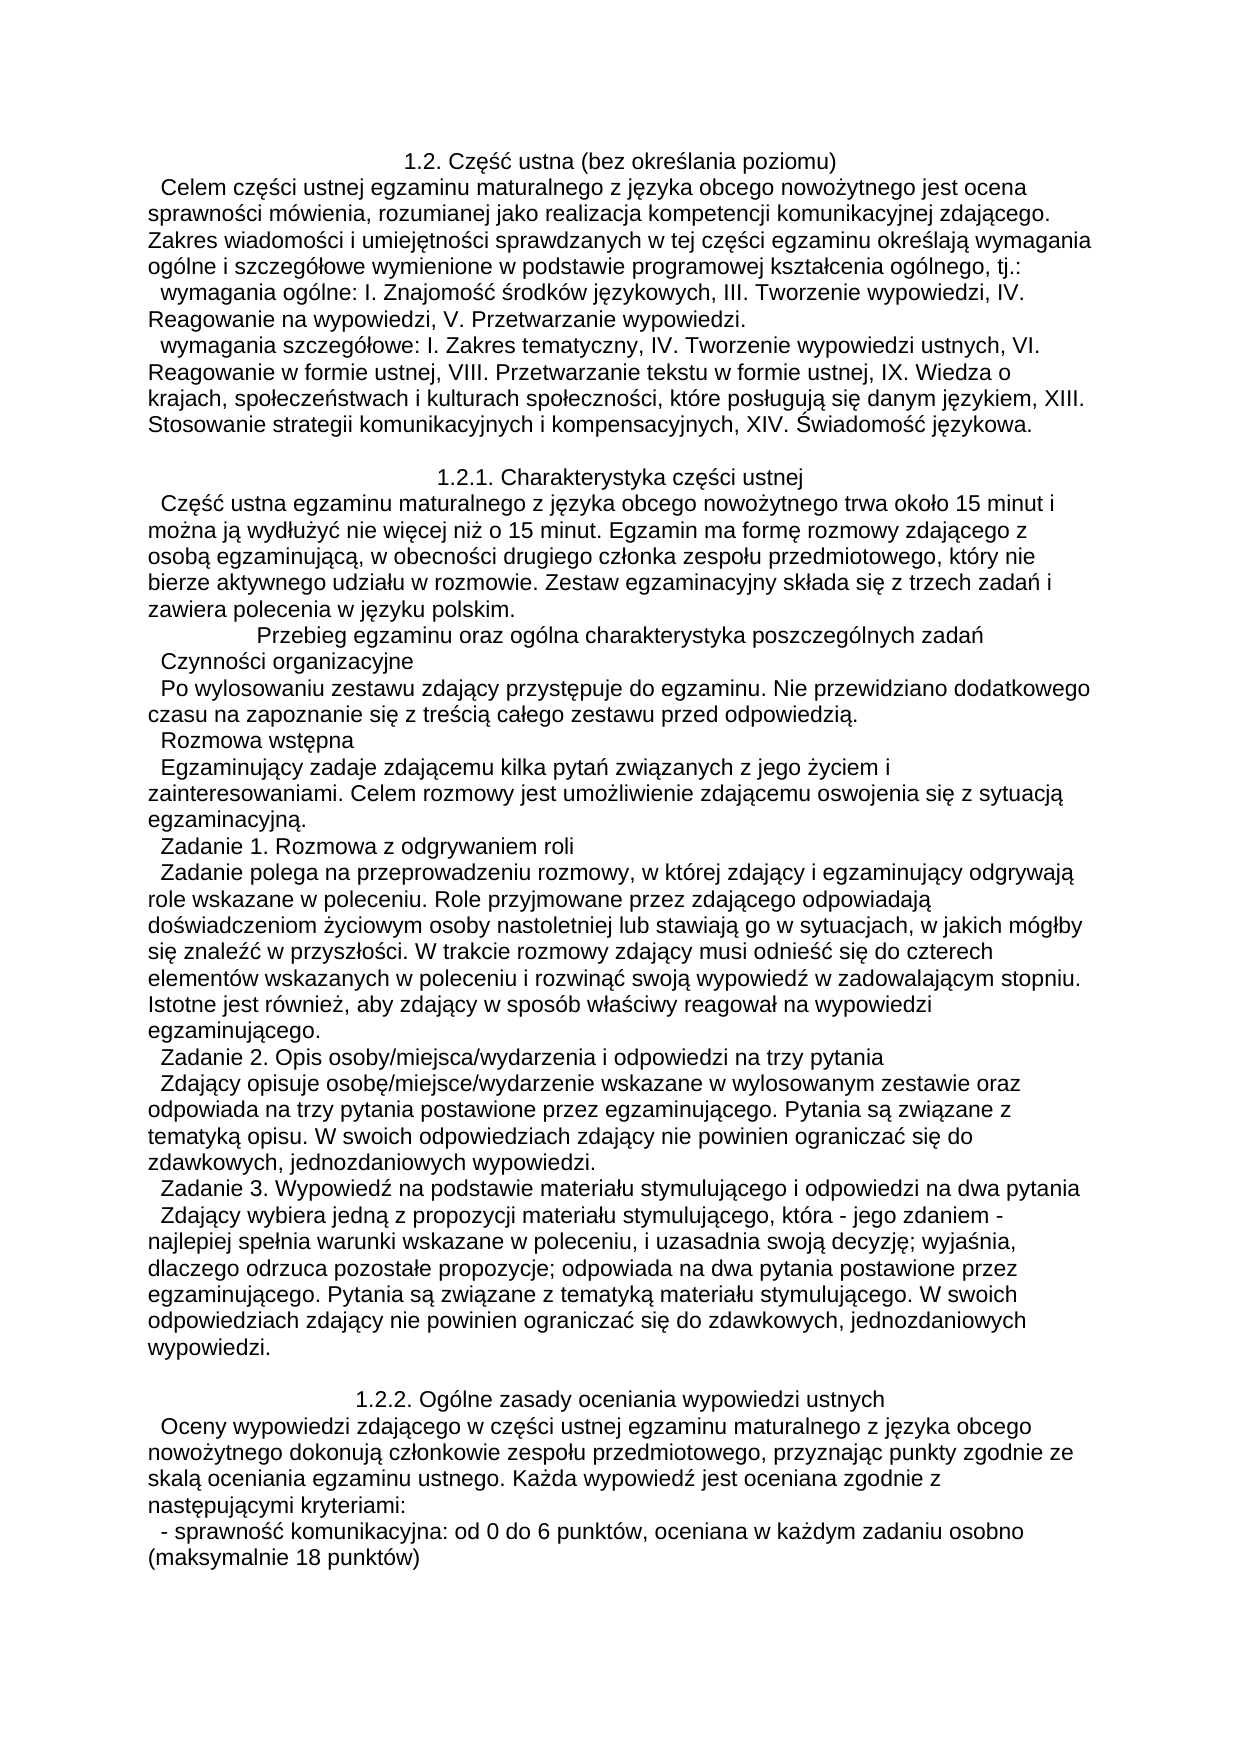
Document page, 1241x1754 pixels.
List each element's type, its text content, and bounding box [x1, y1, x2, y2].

text Przebieg egzaminu oraz ogólna charakterystyka poszczególnych zadań [148, 622, 1093, 648]
text wymagania szczegółowe: I. Zakres tematyczny, IV. Tworzenie wypowiedzi ustnych, VI. Reagowanie w formie ustnej, VIII. Przetwarzanie tekstu w formie ustnej, IX. Wiedza o krajach, społeczeństwach i kulturach społeczności, które posługują się danym językiem, XIII. Stosowanie strategii komunikacyjnych i kompensacyjnych, XIV. Świadomość językowa. [148, 332, 1093, 437]
text Czynności organizacyjne [148, 648, 1093, 675]
text wymagania ogólne: I. Znajomość środków językowych, III. Tworzenie wypowiedzi, IV. Reagowanie na wypowiedzi, V. Przetwarzanie wypowiedzi. [148, 279, 1093, 332]
text 1.2. Część ustna (bez określania poziomu) [148, 148, 1093, 174]
text Po wylosowaniu zestawu zdający przystępuje do egzaminu. Nie przewidziano dodatkowego czasu na zapoznanie się z treścią całego zestawu przed odpowiedzią. [148, 675, 1093, 727]
text Rozmowa wstępna [148, 727, 1093, 754]
text Zdający opisuje osobę/miejsce/wydarzenie wskazane w wylosowanym zestawie oraz odpowiada na trzy pytania postawione przez egzaminującego. Pytania są związane z tematyką opisu. W swoich odpowiedziach zdający nie powinien ograniczać się do zdawkowych, jednozdaniowych wypowiedzi. [148, 1070, 1093, 1175]
text Część ustna egzaminu maturalnego z języka obcego nowożytnego trwa około 15 minut i można ją wydłużyć nie więcej niż o 15 minut. Egzamin ma formę rozmowy zdającego z osobą egzaminującą, w obecności drugiego członka zespołu przedmiotowego, który nie bierze aktywnego udziału w rozmowie. Zestaw egzaminacyjny składa się z trzech zadań i zawiera polecenia w języku polskim. [148, 490, 1093, 622]
text Egzaminujący zadaje zdającemu kilka pytań związanych z jego życiem i zainteresowaniami. Celem rozmowy jest umożliwienie zdającemu oswojenia się z sytuacją egzaminacyjną. [148, 754, 1093, 833]
text 1.2.2. Ogólne zasady oceniania wypowiedzi ustnych [148, 1386, 1093, 1413]
text Zadanie 3. Wypowiedź na podstawie materiału stymulującego i odpowiedzi na dwa pytania [148, 1175, 1093, 1202]
text Zdający wybiera jedną z propozycji materiału stymulującego, która - jego zdaniem - najlepiej spełnia warunki wskazane w poleceniu, i uzasadnia swoją decyzję; wyjaśnia, dlaczego odrzuca pozostałe propozycje; odpowiada na dwa pytania postawione przez egzaminującego. Pytania są związane z tematyką materiału stymulującego. W swoich odpowiedziach zdający nie powinien ograniczać się do zdawkowych, jednozdaniowych wypowiedzi. [148, 1202, 1093, 1360]
text - sprawność komunikacyjna: od 0 do 6 punktów, oceniana w każdym zadaniu osobno (maksymalnie 18 punktów) [148, 1518, 1093, 1571]
text Zadanie 1. Rozmowa z odgrywaniem roli [148, 833, 1093, 859]
text Oceny wypowiedzi zdającego w części ustnej egzaminu maturalnego z języka obcego nowożytnego dokonują członkowie zespołu przedmiotowego, przyznając punkty zgodnie ze skalą oceniania egzaminu ustnego. Każda wypowiedź jest oceniana zgodnie z następującymi kryteriami: [148, 1413, 1093, 1518]
text Zadanie polega na przeprowadzeniu rozmowy, w której zdający i egzaminujący odgrywają role wskazane w poleceniu. Role przyjmowane przez zdającego odpowiadają doświadczeniom życiowym osoby nastoletniej lub stawiają go w sytuacjach, w jakich mógłby się znaleźć w przyszłości. W trakcie rozmowy zdający musi odnieść się do czterech elementów wskazanych w poleceniu i rozwinąć swoją wypowiedź w zadowalającym stopniu. Istotne jest również, aby zdający w sposób właściwy reagował na wypowiedzi egzaminującego. [148, 859, 1093, 1044]
text 1.2.1. Charakterystyka części ustnej [148, 464, 1093, 490]
text Celem części ustnej egzaminu maturalnego z języka obcego nowożytnego jest ocena sprawności mówienia, rozumianej jako realizacja kompetencji komunikacyjnej zdającego. Zakres wiadomości i umiejętności sprawdzanych w tej części egzaminu określają wymagania ogólne i szczegółowe wymienione w podstawie programowej kształcenia ogólnego, tj.: [148, 174, 1093, 279]
text Zadanie 2. Opis osoby/miejsca/wydarzenia i odpowiedzi na trzy pytania [148, 1044, 1093, 1070]
